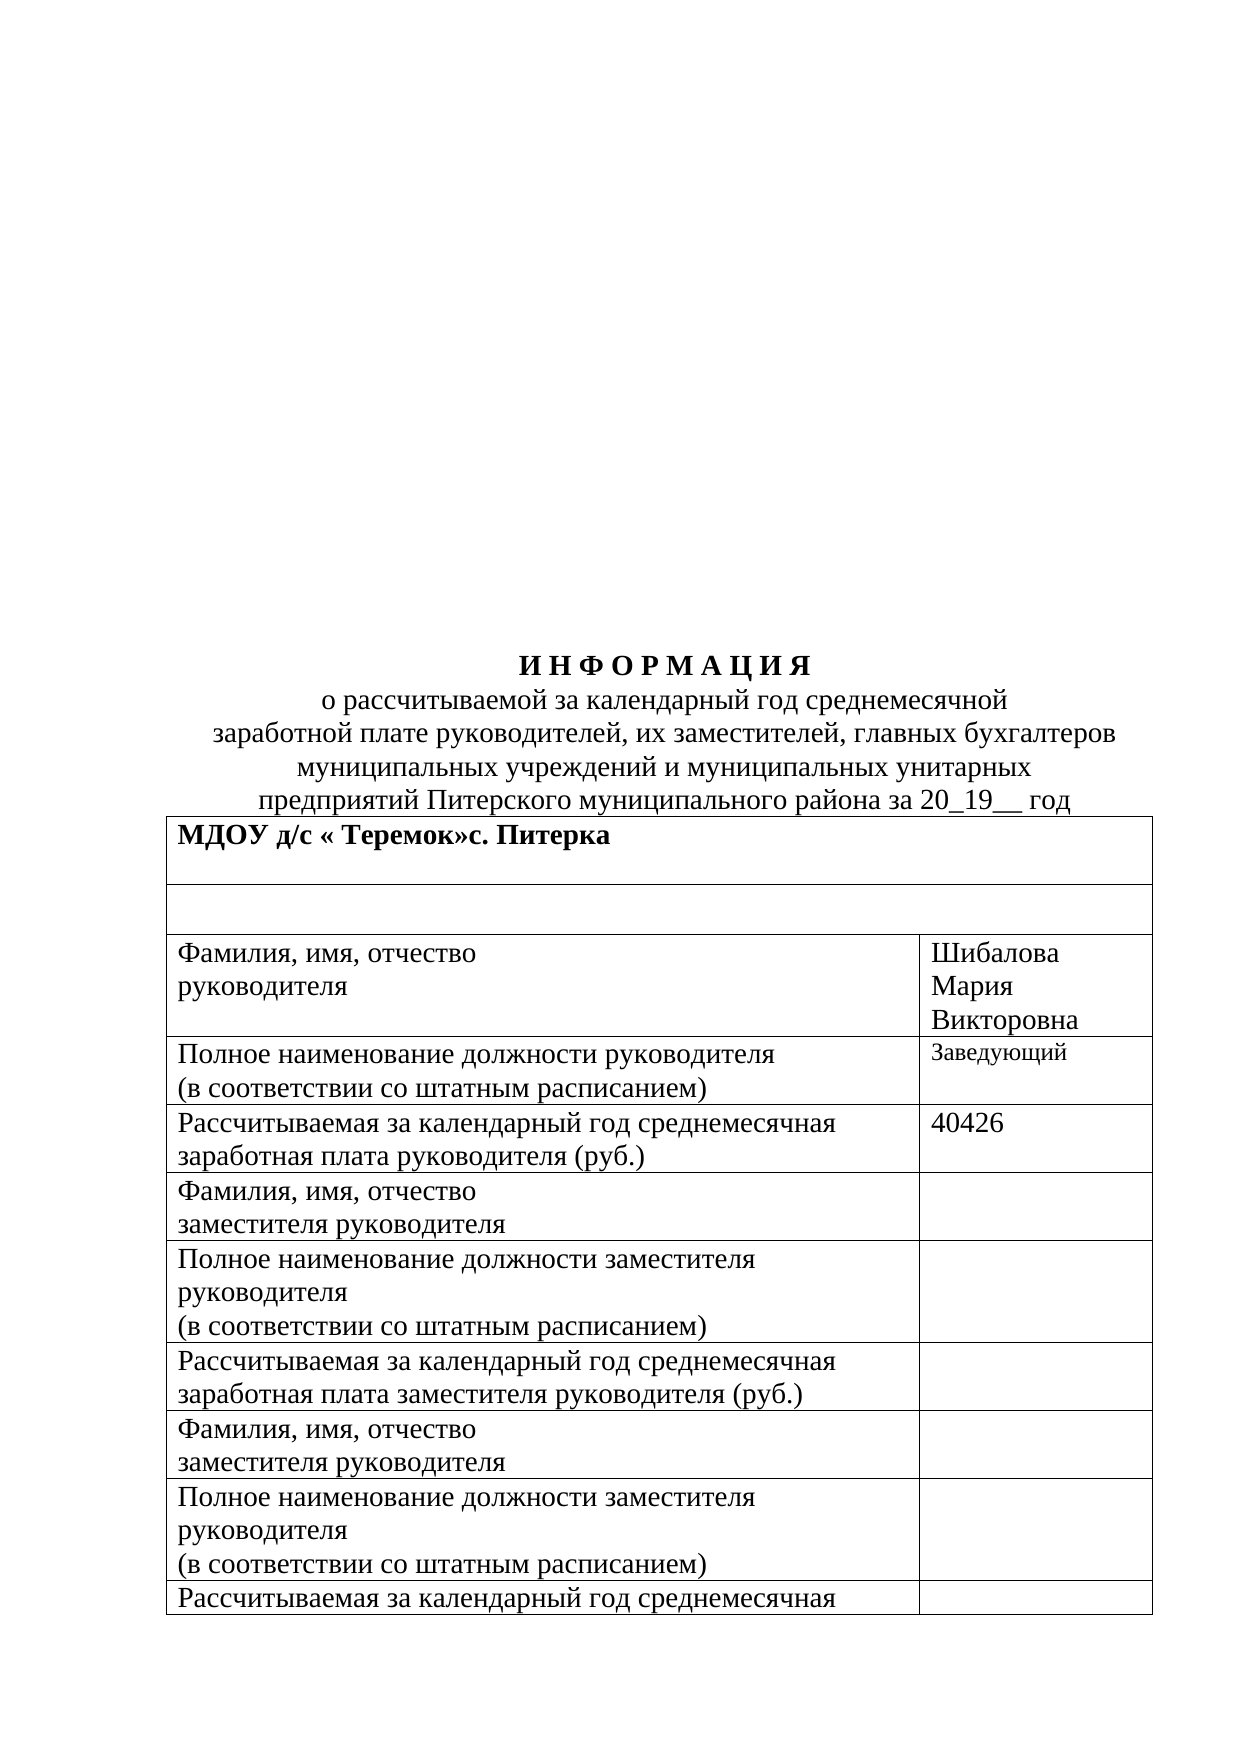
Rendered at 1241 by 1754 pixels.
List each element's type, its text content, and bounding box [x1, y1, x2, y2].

table_cell [920, 1581, 1152, 1614]
table_cell Заведующий [920, 1037, 1152, 1104]
table_cell 40426 [920, 1105, 1152, 1172]
table_cell Полное наименование должности руководителя (в соответствии со штатным расписанием) [167, 1037, 919, 1104]
table_cell Фамилия, имя, отчество заместителя руководителя [167, 1411, 919, 1478]
table_cell [920, 1241, 1152, 1342]
table_cell [920, 1411, 1152, 1478]
table_cell [167, 885, 1152, 934]
table_cell Шибалова Мария Викторовна [920, 935, 1152, 1036]
table_cell Фамилия, имя, отчество руководителя [167, 935, 919, 1036]
table_cell Рассчитываемая за календарный год среднемесячная заработная плата руководителя (руб.) [167, 1105, 919, 1172]
table_cell [920, 1343, 1152, 1410]
text И Н Ф О Р М А Ц И Я [177, 648, 1152, 682]
text заработной плате руководителей, их заместителей, главных бухгалтеров муниципальных учреждений и муниципальных унитарных [177, 715, 1152, 782]
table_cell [167, 1581, 919, 1614]
table_cell Фамилия, имя, отчество заместителя руководителя [167, 1173, 919, 1240]
table_cell Рассчитываемая за календарный год среднемесячная заработная плата заместителя руководителя (руб.) [167, 1343, 919, 1410]
text о рассчитываемой за календарный год среднемесячной [177, 682, 1152, 715]
text предприятий Питерского муниципального района за 20_19__ год [177, 782, 1152, 816]
table_cell Полное наименование должности заместителя руководителя (в соответствии со штатным расписанием) [167, 1479, 919, 1579]
table_cell [920, 1173, 1152, 1240]
table_cell Полное наименование должности заместителя руководителя (в соответствии со штатным расписанием) [167, 1241, 919, 1342]
table_header МДОУ д/с « Теремок»с. Питерка [167, 817, 1152, 884]
table_cell [920, 1479, 1152, 1579]
